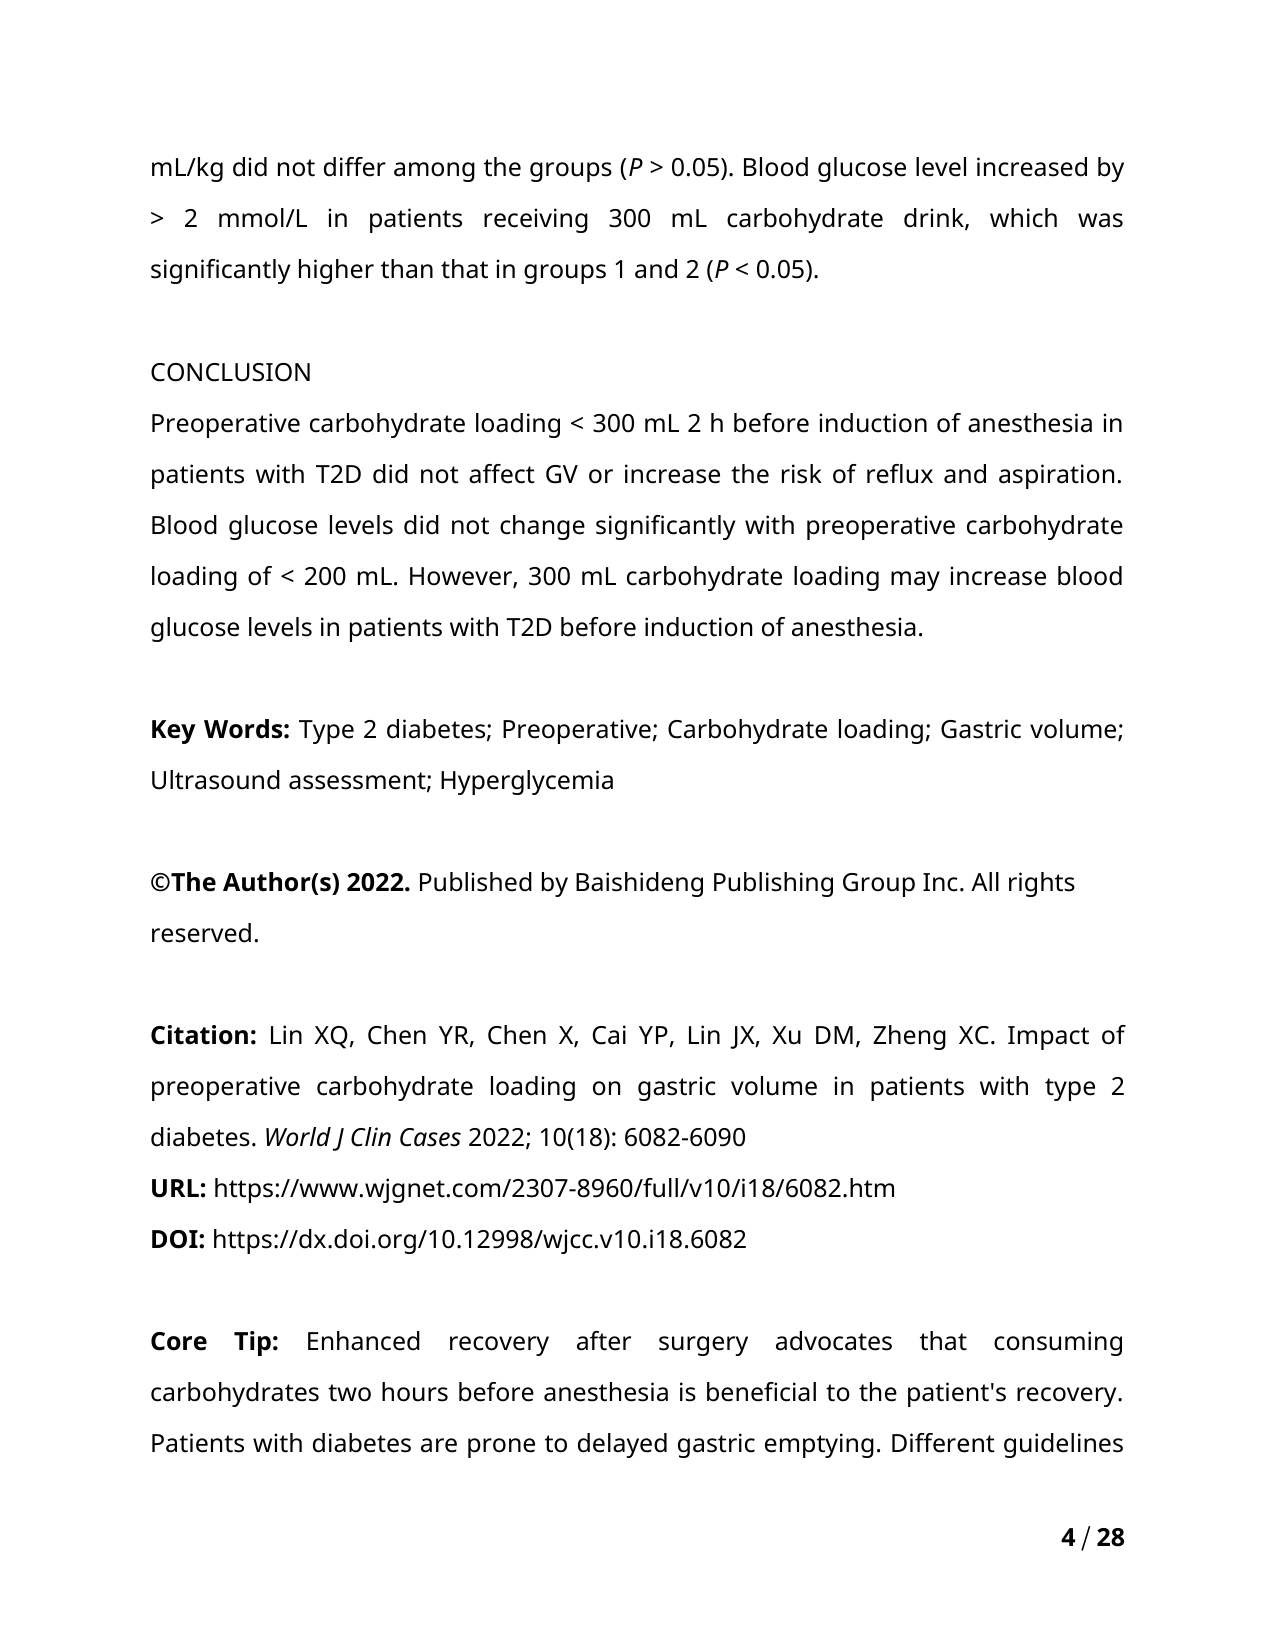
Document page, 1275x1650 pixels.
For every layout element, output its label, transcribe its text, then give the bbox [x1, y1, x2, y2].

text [150, 1324, 1125, 1460]
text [150, 150, 1125, 286]
text Citation: Lin XQ, Chen YR, Chen X, Cai YP, Lin JX, Xu DM, Zheng XC. Impact of preoperative carbohydrate loading on gastric volume in patients with type 2 diabetes. World J Clin Cases 2022; 10(18): 6082-6090 [150, 1018, 1125, 1154]
text Preoperative carbohydrate loading < 300 mL 2 h before induction of anesthesia in patients with T2D did not affect GV or increase the risk of reflux and aspiration. Blood glucose levels did not change significantly with preoperative carbohydrate loading of < 200 mL. However, 300 mL carbohydrate loading may increase blood glucose levels in patients with T2D before induction of anesthesia. [150, 405, 1125, 643]
text DOI: https://dx.doi.org/10.12998/wjcc.v10.i18.6082 [150, 1222, 1125, 1256]
text CONCLUSION [150, 354, 1125, 388]
text URL: https://www.wjgnet.com/2307-8960/full/v10/i18/6082.htm [150, 1171, 1125, 1205]
text Key Words: Type 2 diabetes; Preoperative; Carbohydrate loading; Gastric volume; Ultrasound assessment; Hyperglycemia [150, 711, 1125, 797]
text ©The Author(s) 2022. Published by Baishideng Publishing Group Inc. All rights reserved. [150, 864, 1125, 950]
